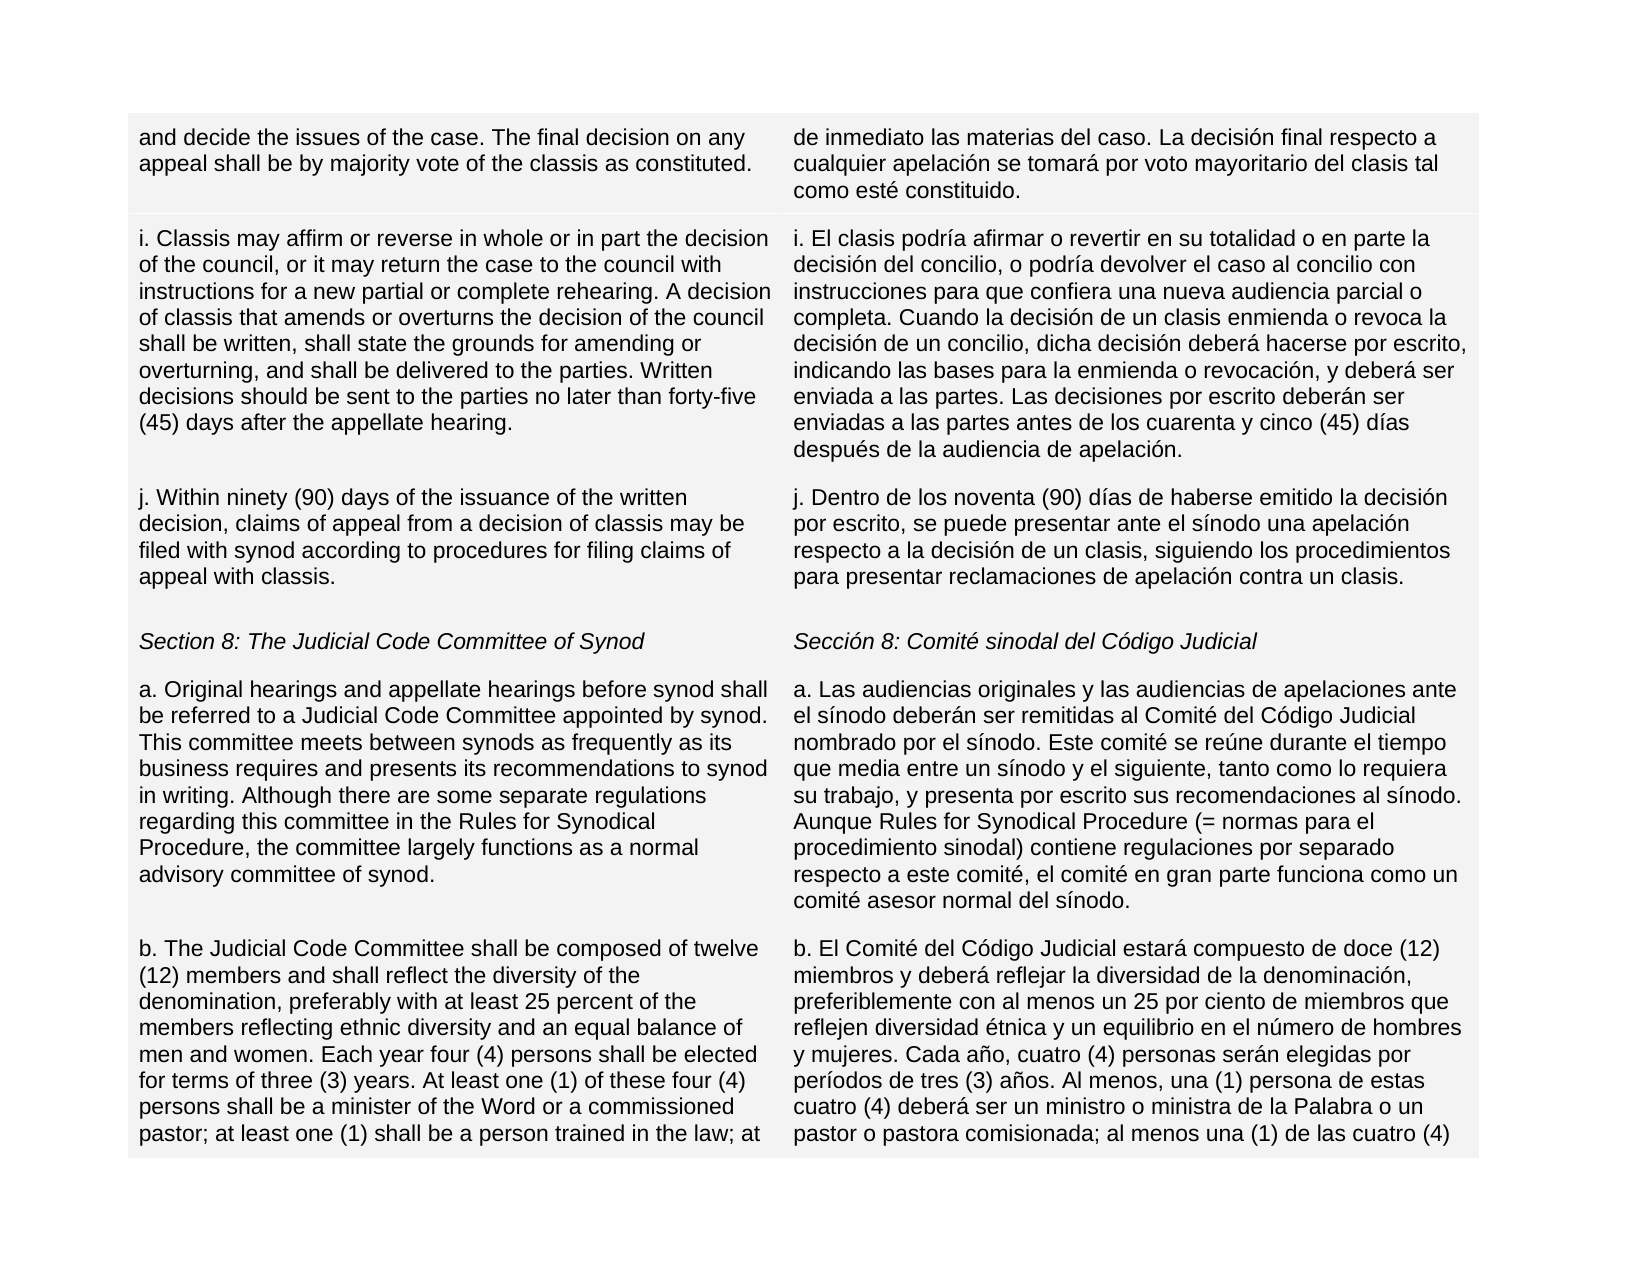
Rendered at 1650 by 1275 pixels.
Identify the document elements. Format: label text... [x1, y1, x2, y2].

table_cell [783, 925, 1478, 1156]
table_cell i. Classis may affirm or reverse in whole or in part the decision of the council, or it may return the case to the council with instructions for a new partial or complete rehearing. A decision of classis that amends or overturns the decision of the council shall be written, shall state the grounds for amending or overturning, and shall be delivered to the parties. Written decisions should be sent to the parties no later than forty-five (45) days after the appellate hearing. [129, 215, 782, 472]
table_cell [129, 114, 782, 213]
table_cell a. Original hearings and appellate hearings before synod shall be referred to a Judicial Code Committee appointed by synod. This committee meets between synods as frequently as its business requires and presents its recommendations to synod in writing. Although there are some separate regulations regarding this committee in the Rules for Synodical Procedure, the committee largely functions as a normal advisory committee of synod. [129, 666, 782, 924]
table_cell j. Dentro de los noventa (90) días de haberse emitido la decisión por escrito, se puede presentar ante el sínodo una apelación respecto a la decisión de un clasis, siguiendo los procedimientos para presentar reclamaciones de apelación contra un clasis. [783, 474, 1478, 600]
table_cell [129, 925, 782, 1156]
table_cell Section 8: The Judicial Code Committee of Synod [129, 601, 782, 665]
table_cell j. Within ninety (90) days of the issuance of the written decision, claims of appeal from a decision of classis may be filed with synod according to procedures for filing claims of appeal with classis. [129, 474, 782, 600]
table_cell a. Las audiencias originales y las audiencias de apelaciones ante el sínodo deberán ser remitidas al Comité del Código Judicial nombrado por el sínodo. Este comité se reúne durante el tiempo que media entre un sínodo y el siguiente, tanto como lo requiera su trabajo, y presenta por escrito sus recomendaciones al sínodo. Aunque Rules for Synodical Procedure (= normas para el procedimiento sinodal) contiene regulaciones por separado respecto a este comité, el comité en gran parte funciona como un comité asesor normal del sínodo. [783, 666, 1478, 924]
table_cell Sección 8: Comité sinodal del Código Judicial [783, 601, 1478, 665]
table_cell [783, 114, 1478, 213]
table_cell i. El clasis podría afirmar o revertir en su totalidad o en parte la decisión del concilio, o podría devolver el caso al concilio con instrucciones para que confiera una nueva audiencia parcial o completa. Cuando la decisión de un clasis enmienda o revoca la decisión de un concilio, dicha decisión deberá hacerse por escrito, indicando las bases para la enmienda o revocación, y deberá ser enviada a las partes. Las decisiones por escrito deberán ser enviadas a las partes antes de los cuarenta y cinco (45) días después de la audiencia de apelación. [783, 215, 1478, 472]
